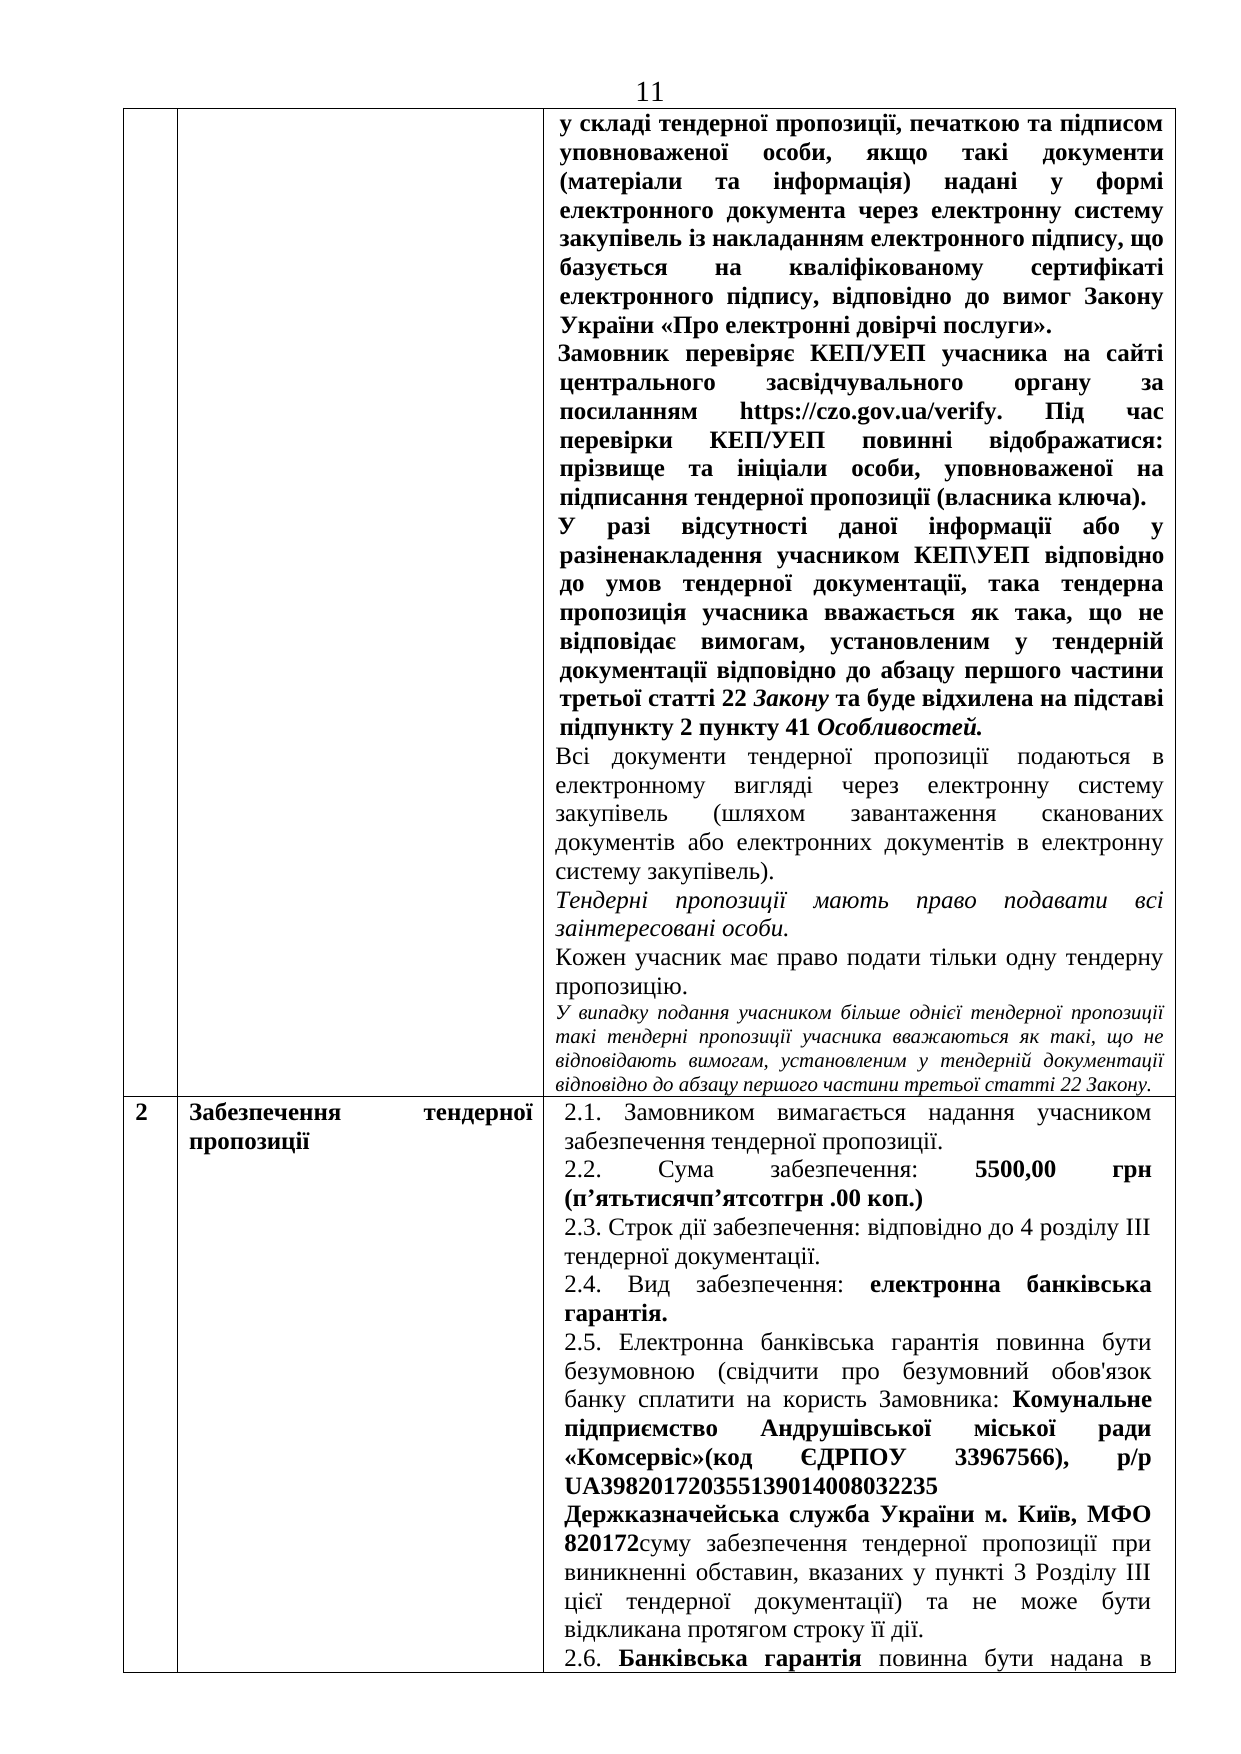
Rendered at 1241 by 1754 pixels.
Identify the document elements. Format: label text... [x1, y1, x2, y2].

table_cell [544, 109, 1175, 1096]
table_cell 1 [124, 109, 177, 1096]
table_cell 2 [124, 1097, 177, 1672]
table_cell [544, 1097, 1175, 1672]
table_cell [178, 109, 543, 1096]
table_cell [178, 1097, 543, 1672]
